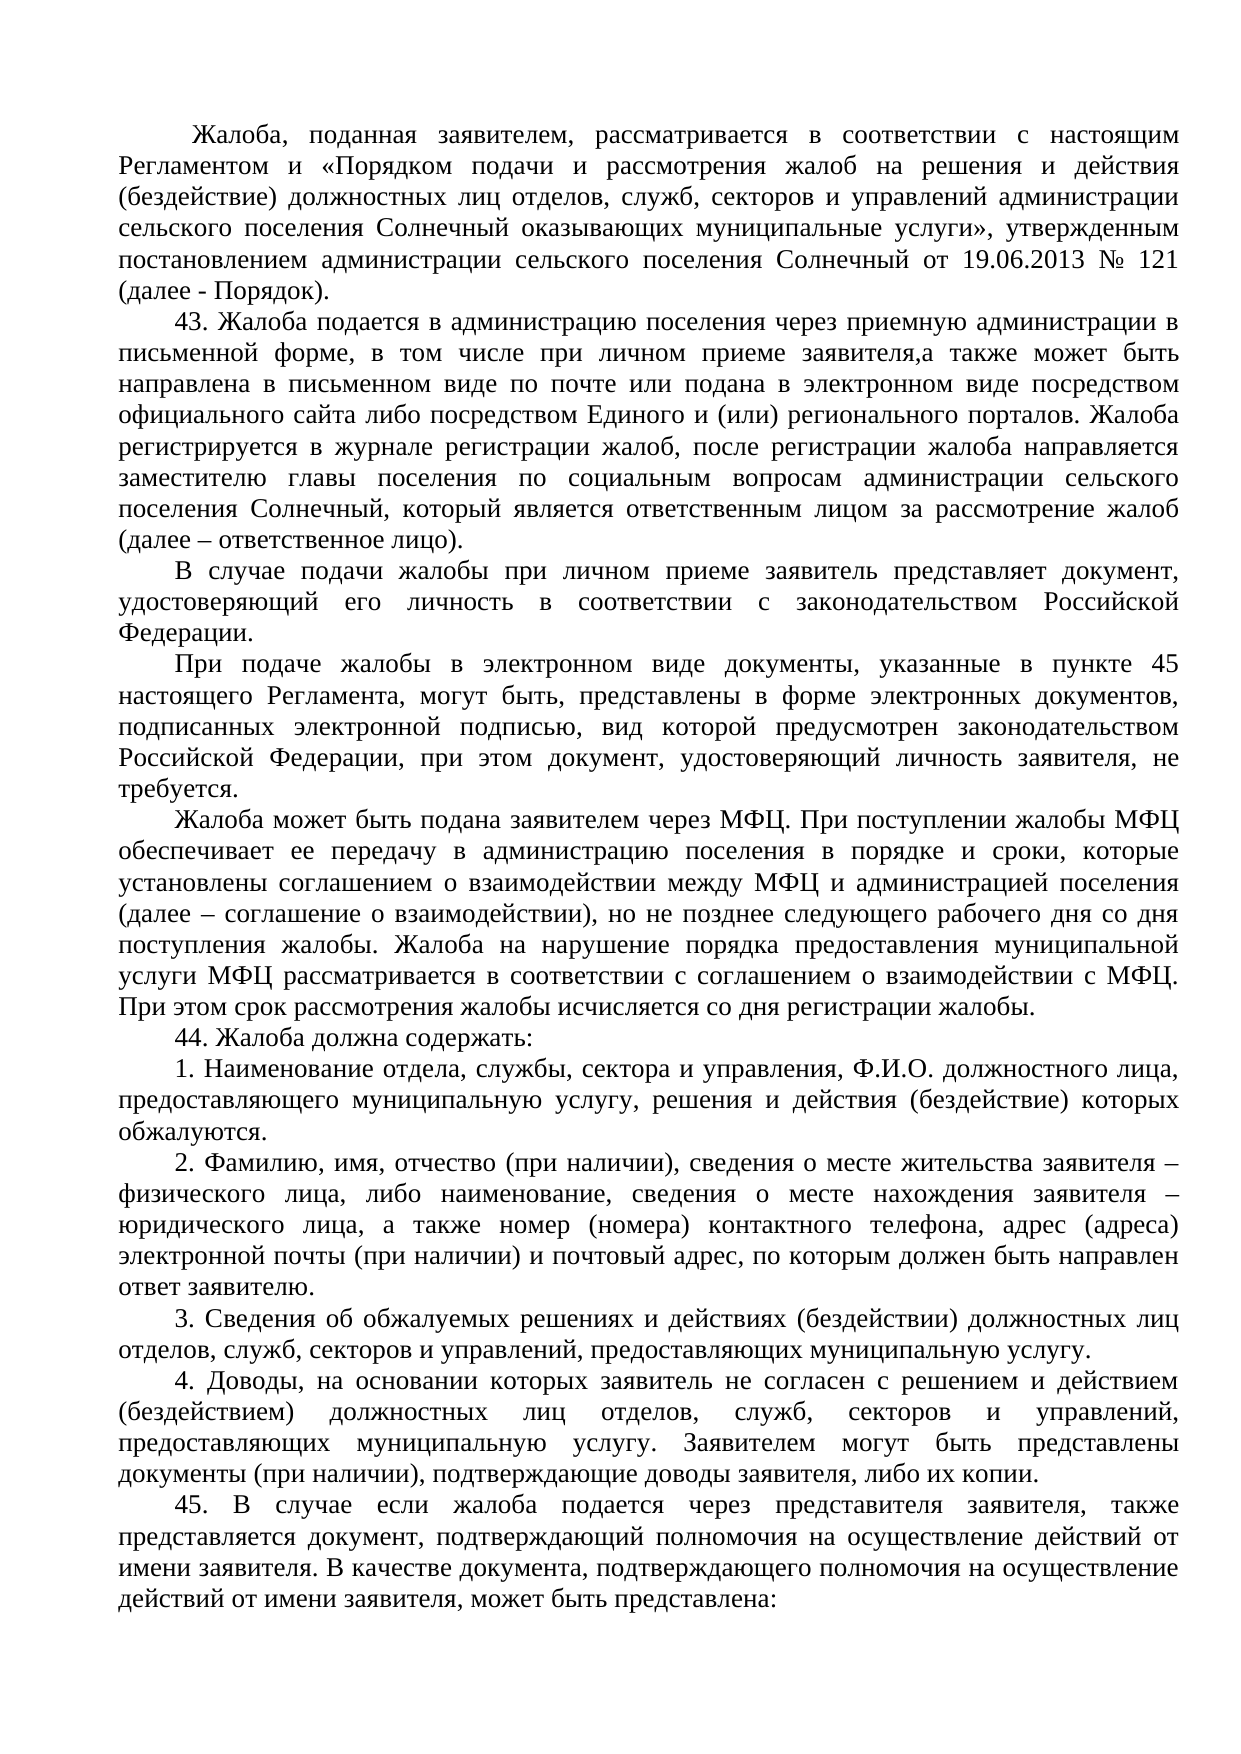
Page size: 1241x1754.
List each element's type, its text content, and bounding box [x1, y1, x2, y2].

text 2. Фамилию, имя, отчество (при наличии), сведения о месте жительства заявителя – физического лица, либо наименование, сведения о месте нахождения заявителя – юридического лица, а также номер (номера) контактного телефона, адрес (адреса) электронной почты (при наличии) и почтовый адрес, по которым должен быть направлен ответ заявителю. [118, 1146, 1181, 1302]
text 1. Наименование отдела, службы, сектора и управления, Ф.И.О. должностного лица, предоставляющего муниципальную услугу, решения и действия (бездействие) которых обжалуются. [118, 1052, 1181, 1146]
text 44. Жалоба должна содержать: [118, 1021, 1181, 1052]
text 45. В случае если жалоба подается через представителя заявителя, также представляется документ, подтверждающий полномочия на осуществление действий от имени заявителя. В качестве документа, подтверждающего полномочия на осуществление действий от имени заявителя, может быть представлена: [118, 1488, 1181, 1613]
text При подаче жалобы в электронном виде документы, указанные в пункте 45 настоящего Регламента, могут быть, представлены в форме электронных документов, подписанных электронной подписью, вид которой предусмотрен законодательством Российской Федерации, при этом документ, удостоверяющий личность заявителя, не требуется. [118, 648, 1181, 803]
text Жалоба может быть подана заявителем через МФЦ. При поступлении жалобы МФЦ обеспечивает ее передачу в администрацию поселения в порядке и сроки, которые установлены соглашением о взаимодействии между МФЦ и администрацией поселения (далее – соглашение о взаимодействии), но не позднее следующего рабочего дня со дня поступления жалобы. Жалоба на нарушение порядка предоставления муниципальной услуги МФЦ рассматривается в соответствии с соглашением о взаимодействии с МФЦ. При этом срок рассмотрения жалобы исчисляется со дня регистрации жалобы. [118, 803, 1181, 1021]
text В случае подачи жалобы при личном приеме заявитель представляет документ, удостоверяющий его личность в соответствии с законодательством Российской Федерации. [118, 554, 1181, 648]
text 4. Доводы, на основании которых заявитель не согласен с решением и действием (бездействием) должностных лиц отделов, служб, секторов и управлений, предоставляющих муниципальную услугу. Заявителем могут быть представлены документы (при наличии), подтверждающие доводы заявителя, либо их копии. [118, 1364, 1181, 1488]
text 43. Жалоба подается в администрацию поселения через приемную администрации в письменной форме, в том числе при личном приеме заявителя,а также может быть направлена в письменном виде по почте или подана в электронном виде посредством официального сайта либо посредством Единого и (или) регионального порталов. Жалоба регистрируется в журнале регистрации жалоб, после регистрации жалоба направляется заместителю главы поселения по социальным вопросам администрации сельского поселения Солнечный, который является ответственным лицом за рассмотрение жалоб (далее – ответственное лицо). [118, 305, 1181, 554]
text Жалоба, поданная заявителем, рассматривается в соответствии с настоящим Регламентом и «Порядком подачи и рассмотрения жалоб на решения и действия (бездействие) должностных лиц отделов, служб, секторов и управлений администрации сельского поселения Солнечный оказывающих муниципальные услуги», утвержденным постановлением администрации сельского поселения Солнечный от 19.06.2013 № 121 (далее - Порядок). [118, 118, 1181, 305]
text 3. Сведения об обжалуемых решениях и действиях (бездействии) должностных лиц отделов, служб, секторов и управлений, предоставляющих муниципальную услугу. [118, 1302, 1181, 1364]
